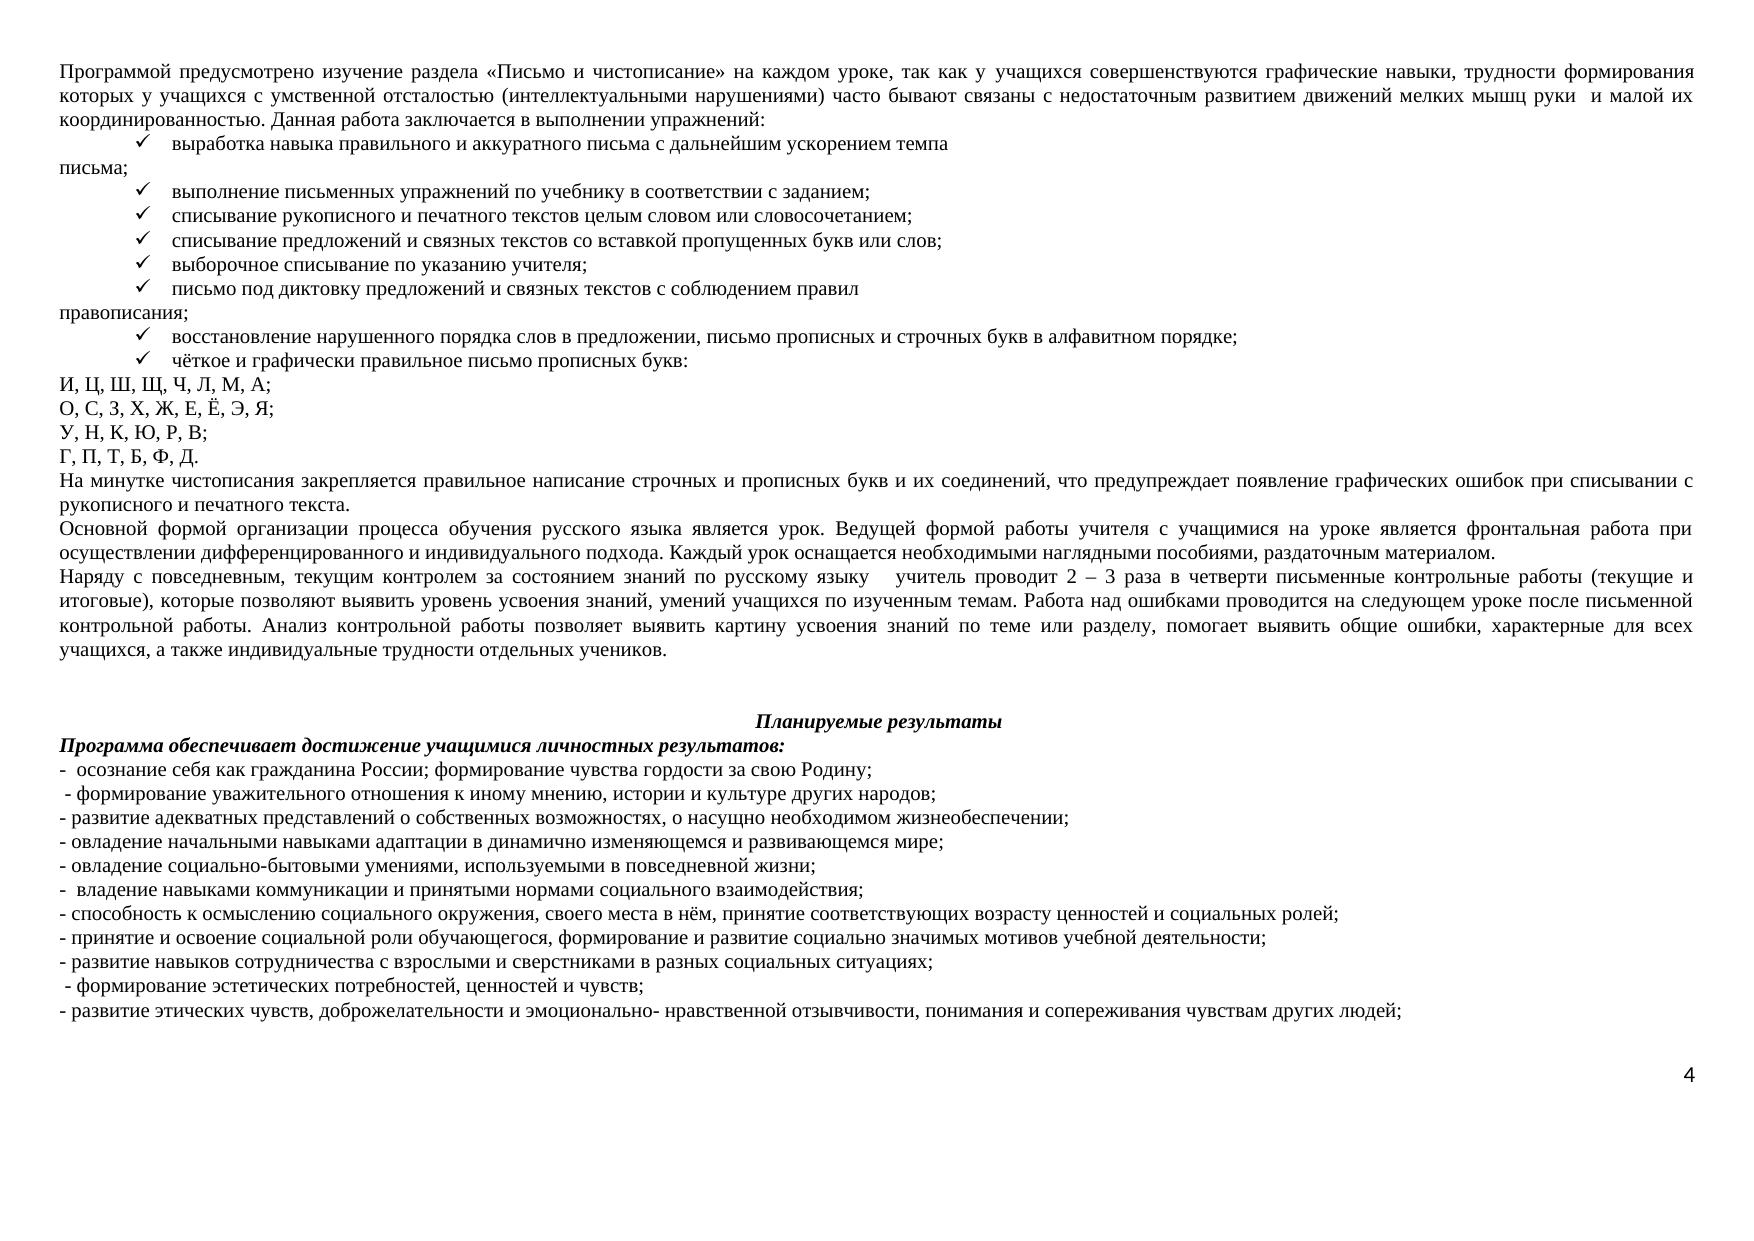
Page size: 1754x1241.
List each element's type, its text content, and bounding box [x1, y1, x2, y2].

text Планируемые результаты [59, 709, 1695, 733]
text - развитие адекватных представлений о собственных возможностях, о насущно необходимом жизнеобеспечении; [59, 805, 1695, 829]
text На минутке чистописания закрепляется правильное написание строчных и прописных букв и их соединений, что предупреждает появление графических ошибок при списывании с рукописного и печатного текста. [59, 468, 1695, 516]
list чёткое и графически правильное письмо прописных букв: [134, 348, 1695, 372]
text Основной формой организации процесса обучения русского языка является урок. Ведущей формой работы учителя с учащимися на уроке является фронтальная работа при осуществлении дифференцированного и индивидуального подхода. Каждый урок оснащается необходимыми наглядными пособиями, раздаточным материалом. [59, 516, 1695, 564]
list письмо под диктовку предложений и связных текстов с соблюдением правил [134, 276, 1695, 300]
text - развитие навыков сотрудничества с взрослыми и сверстниками в разных социальных ситуациях; [59, 949, 1695, 973]
text правописания; [59, 300, 1695, 324]
list списывание рукописного и печатного текстов целым словом или словосочетанием; [134, 203, 1695, 227]
text - овладение начальными навыками адаптации в динамично изменяющемся и развивающемся мире; [59, 829, 1695, 853]
list выборочное списывание по указанию учителя; [134, 252, 1695, 276]
list восстановление нарушенного порядка слов в предложении, письмо прописных и строчных букв в алфавитном порядке; [134, 324, 1695, 348]
text Программа обеспечивает достижение учащимися личностных результатов: [59, 733, 1695, 757]
text Г, П, Т, Б, Ф, Д. [59, 444, 1695, 468]
text письма; [59, 155, 1695, 179]
text - формирование эстетических потребностей, ценностей и чувств; [59, 973, 1695, 997]
text - развитие этических чувств, доброжелательности и эмоционально- нравственной отзывчивости, понимания и сопереживания чувствам других людей; [59, 997, 1695, 1022]
text - владение навыками коммуникации и принятыми нормами социального взаимодействия; [59, 877, 1695, 901]
text - овладение социально-бытовыми умениями, используемыми в повседневной жизни; [59, 853, 1695, 877]
text И, Ц, Ш, Щ, Ч, Л, М, А; [59, 372, 1695, 396]
text - формирование уважительного отношения к иному мнению, истории и культуре других народов; [59, 781, 1695, 805]
text - осознание себя как гражданина России; формирование чувства гордости за свою Родину; [59, 757, 1695, 781]
text - способность к осмыслению социального окружения, своего места в нём, принятие соответствующих возрасту ценностей и социальных ролей; [59, 901, 1695, 925]
text У, Н, К, Ю, Р, В; [59, 420, 1695, 444]
text Наряду с повседневным, текущим контролем за состоянием знаний по русскому языку учитель проводит 2 – 3 раза в четверти письменные контрольные работы (текущие и итоговые), которые позволяют выявить уровень усвоения знаний, умений учащихся по изученным темам. Работа над ошибками проводится на следующем уроке после письменной контрольной работы. Анализ контрольной работы позволяет выявить картину усвоения знаний по теме или разделу, помогает выявить общие ошибки, характерные для всех учащихся, а также индивидуальные трудности отдельных учеников. [59, 564, 1695, 661]
text О, С, З, Х, Ж, Е, Ё, Э, Я; [59, 396, 1695, 420]
list выполнение письменных упражнений по учебнику в соответствии с заданием; [134, 179, 1695, 203]
list списывание предложений и связных текстов со вставкой пропущенных букв или слов; [134, 227, 1695, 252]
list выработка навыка правильного и аккуратного письма с дальнейшим ускорением темпа [134, 131, 1695, 155]
text Программой предусмотрено изучение раздела «Письмо и чистописание» на каждом уроке, так как у учащихся совершенствуются графические навыки, трудности формирования которых у учащихся с умственной отсталостью (интеллектуальными нарушениями) часто бывают связаны с недостаточным развитием движений мелких мышц руки и малой их координированностью. Данная работа заключается в выполнении упражнений: [59, 59, 1695, 131]
text - принятие и освоение социальной роли обучающегося, формирование и развитие социально значимых мотивов учебной деятельности; [59, 925, 1695, 949]
